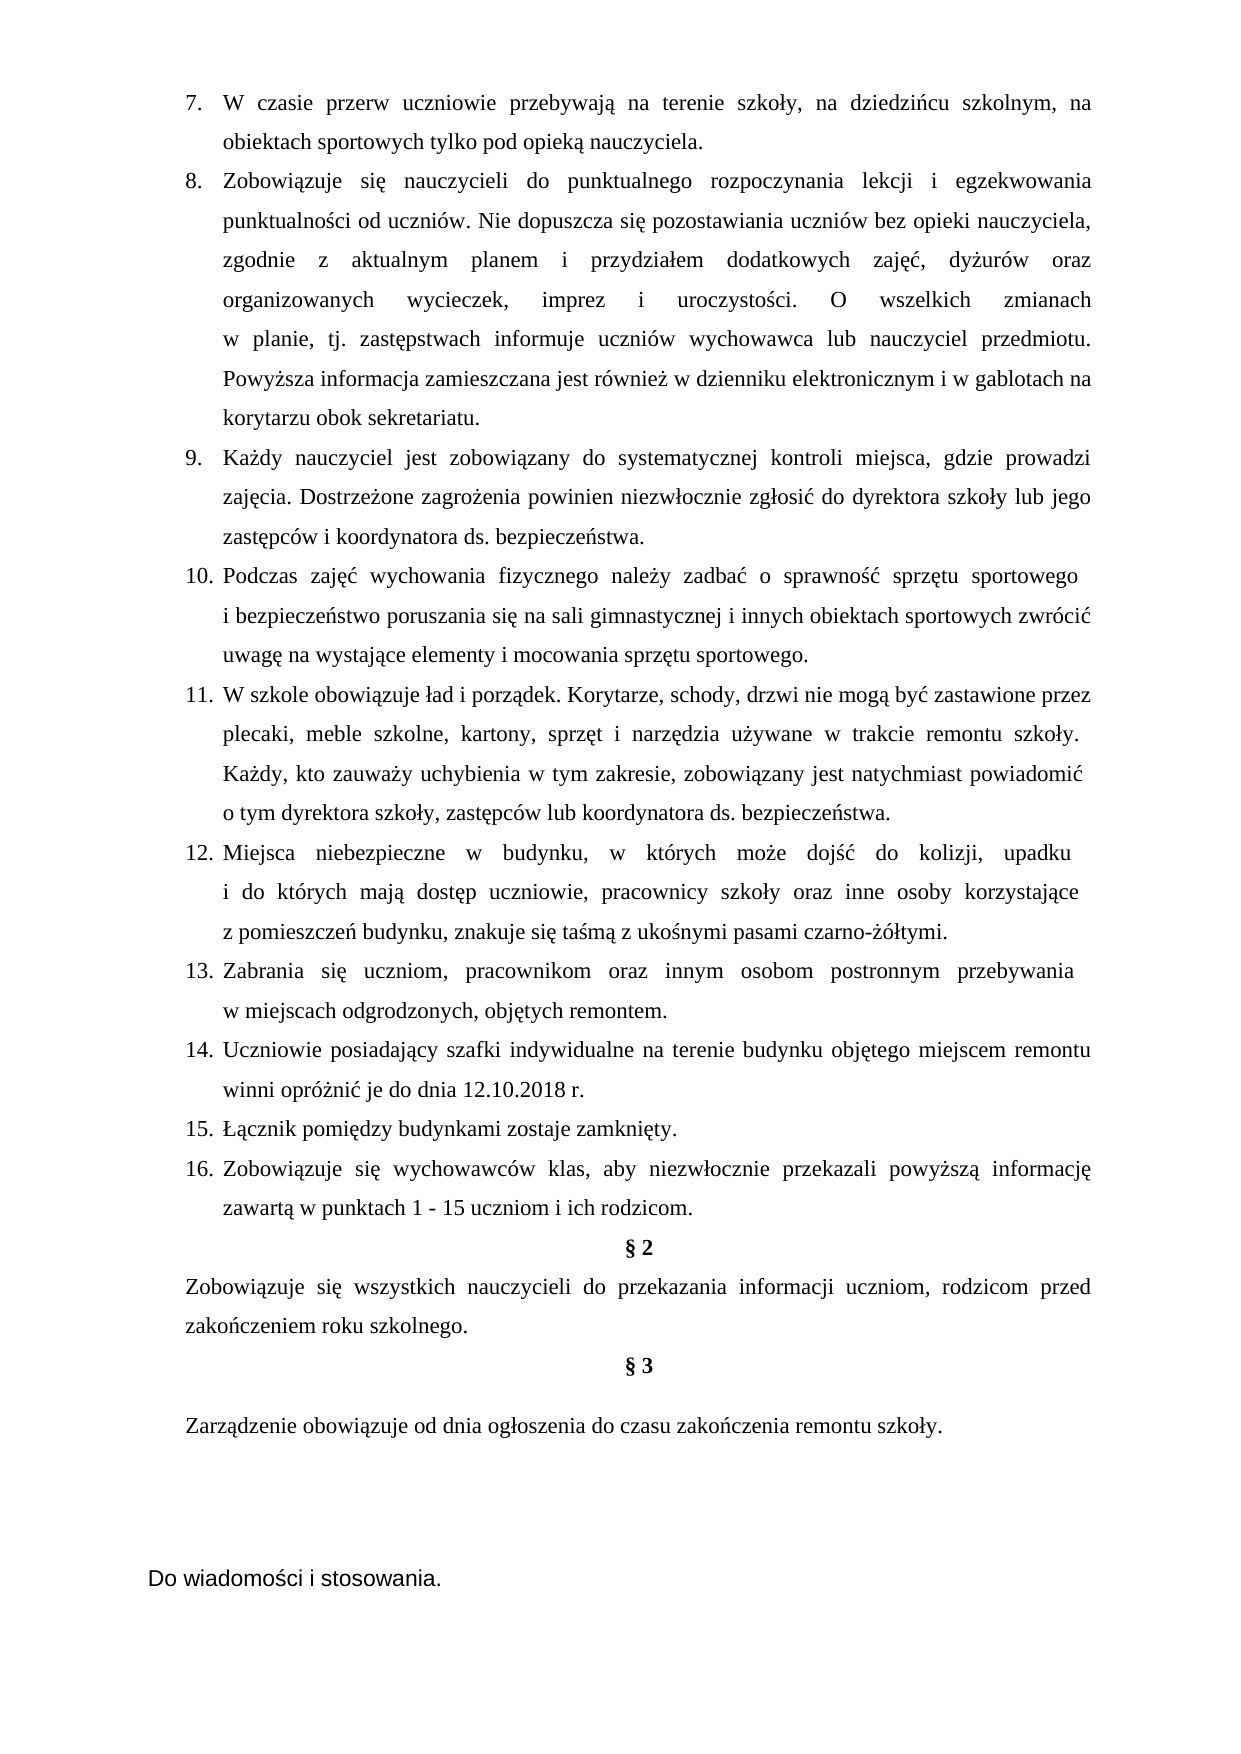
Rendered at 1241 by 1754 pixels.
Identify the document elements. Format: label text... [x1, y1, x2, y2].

list Każdy nauczyciel jest zobowiązany do systematycznej kontroli miejsca, gdzie prowadzi zajęcia. Dostrzeżone zagrożenia powinien niezwłocznie zgłosić do dyrektora szkoły lub jego zastępców i koordynatora ds. bezpieczeństwa. [185, 444, 1093, 549]
list Łącznik pomiędzy budynkami zostaje zamknięty. [185, 1115, 1093, 1141]
text Zobowiązuje się wszystkich nauczycieli do przekazania informacji uczniom, rodzicom przed zakończeniem roku szkolnego. [185, 1273, 1093, 1339]
list Uczniowie posiadający szafki indywidualne na terenie budynku objętego miejscem remontu winni opróżnić je do dnia 12.10.2018 r. [185, 1036, 1093, 1102]
list Zabrania się uczniom, pracownikom oraz innym osobom postronnym przebywania w miejscach odgrodzonych, objętych remontem. [185, 957, 1093, 1023]
list Zobowiązuje się nauczycieli do punktualnego rozpoczynania lekcji i egzekwowania punktualności od uczniów. Nie dopuszcza się pozostawiania uczniów bez opieki nauczyciela, zgodnie z aktualnym planem i przydziałem dodatkowych zajęć, dyżurów oraz organizowanych wycieczek, imprez i uroczystości. O wszelkich zmianach w planie, tj. zastępstwach informuje uczniów wychowawca lub nauczyciel przedmiotu. Powyższa informacja zamieszczana jest również w dzienniku elektronicznym i w gablotach na korytarzu obok sekretariatu. [185, 168, 1093, 431]
list Podczas zajęć wychowania fizycznego należy zadbać o sprawność sprzętu sportowego i bezpieczeństwo poruszania się na sali gimnastycznej i innych obiektach sportowych zwrócić uwagę na wystające elementy i mocowania sprzętu sportowego. [185, 562, 1093, 668]
list Miejsca niebezpieczne w budynku, w których może dojść do kolizji, upadku i do których mają dostęp uczniowie, pracownicy szkoły oraz inne osoby korzystające z pomieszczeń budynku, znakuje się taśmą z ukośnymi pasami czarno-żółtymi. [185, 839, 1093, 944]
text § 3 [185, 1352, 1093, 1378]
text Do wiadomości i stosowania. [148, 1565, 1093, 1591]
list W czasie przerw uczniowie przebywają na terenie szkoły, na dziedzińcu szkolnym, na obiektach sportowych tylko pod opieką nauczyciela. [185, 89, 1093, 154]
list Zobowiązuje się wychowawców klas, aby niezwłocznie przekazali powyższą informację zawartą w punktach 1 - 15 uczniom i ich rodzicom. [185, 1154, 1093, 1220]
text § 2 [185, 1233, 1093, 1260]
text Zarządzenie obowiązuje od dnia ogłoszenia do czasu zakończenia remontu szkoły. [185, 1412, 1093, 1439]
list W szkole obowiązuje ład i porządek. Korytarze, schody, drzwi nie mogą być zastawione przez plecaki, meble szkolne, kartony, sprzęt i narzędzia używane w trakcie remontu szkoły. Każdy, kto zauważy uchybienia w tym zakresie, zobowiązany jest natychmiast powiadomić o tym dyrektora szkoły, zastępców lub koordynatora ds. bezpieczeństwa. [185, 681, 1093, 826]
